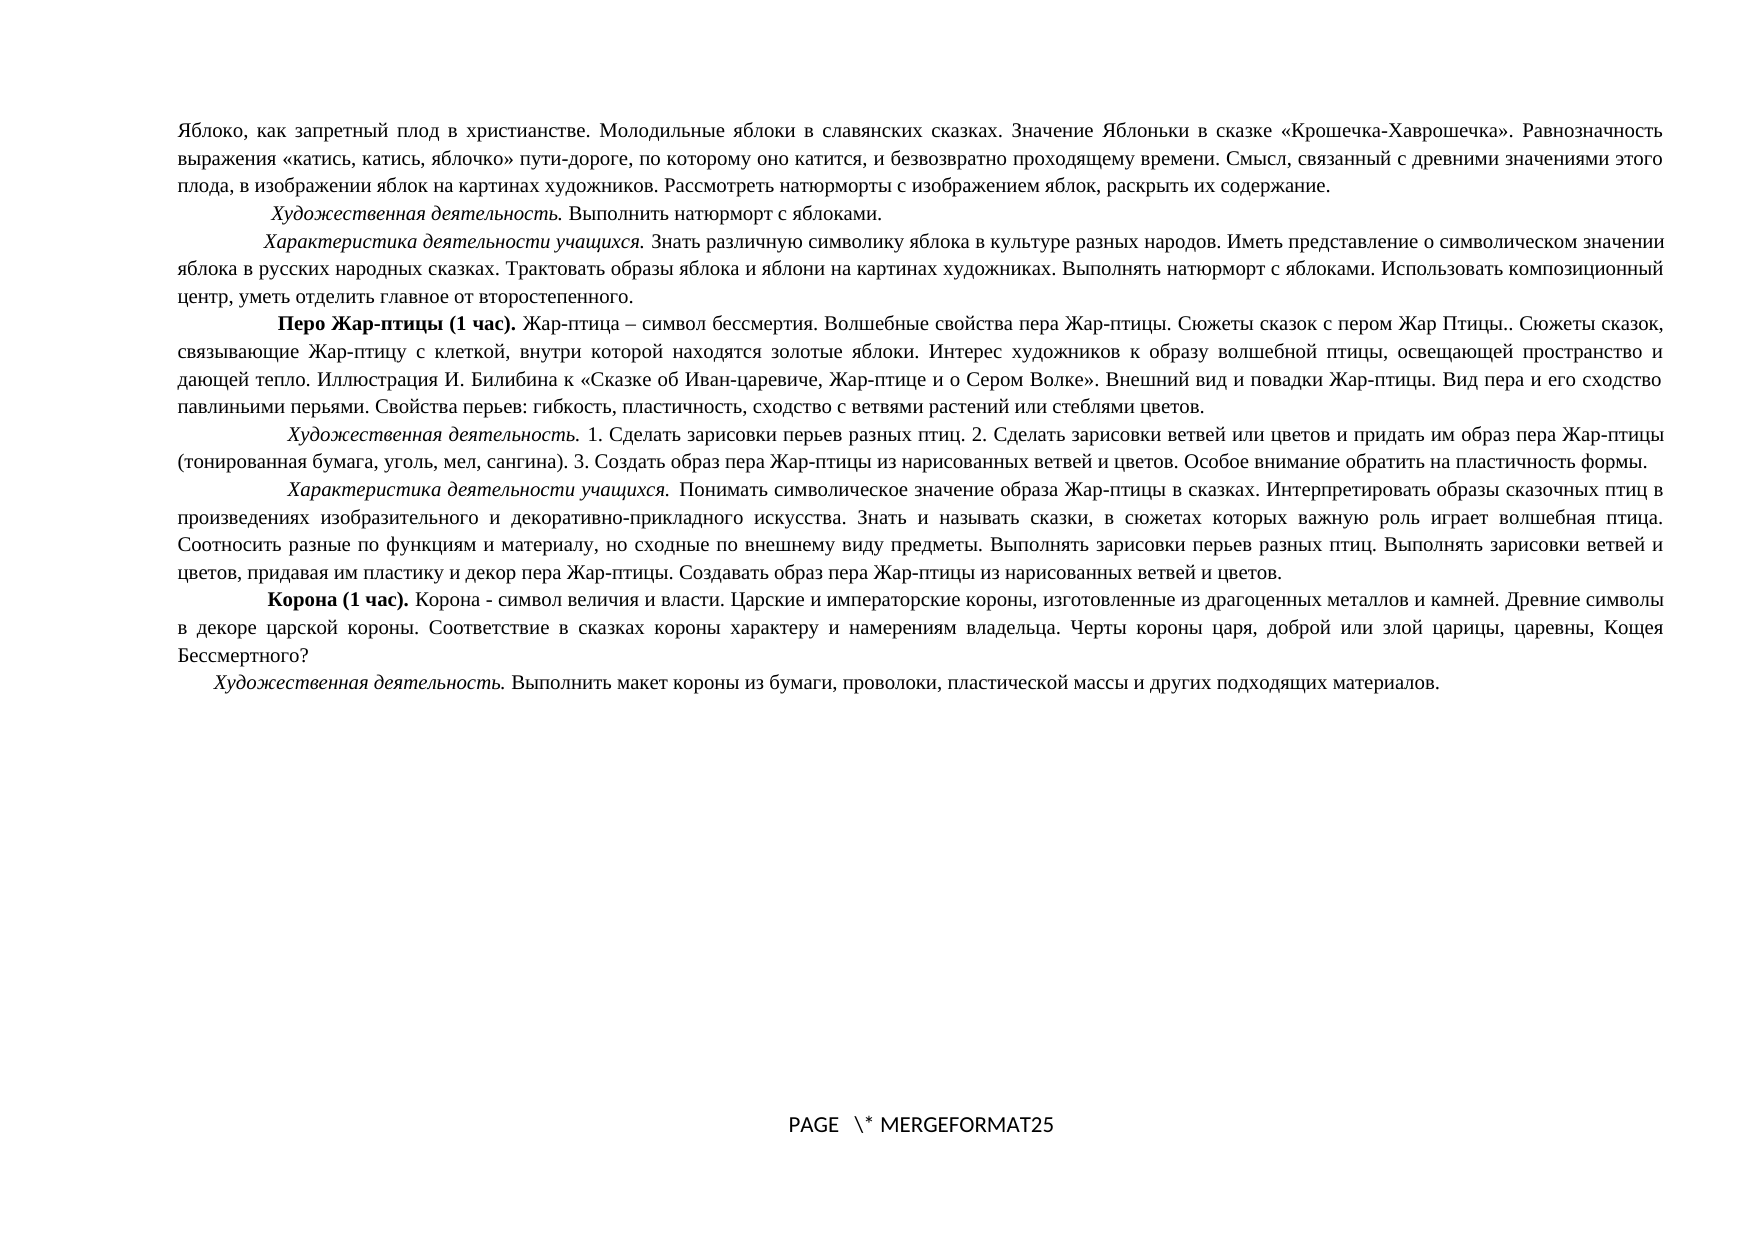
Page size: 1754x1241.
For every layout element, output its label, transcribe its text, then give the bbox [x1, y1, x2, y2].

text Художественная деятельность. 1. Сделать зарисовки перьев разных птиц. 2. Сделать зарисовки ветвей или цветов и придать им образ пера Жар-птицы (тонированная бумага, уголь, мел, сангина). 3. Создать образ пера Жар-птицы из нарисованных ветвей и цветов. Особое внимание обратить на пластичность формы. [177, 422, 1665, 473]
text Яблоко, как запретный плод в христианстве. Молодильные яблоки в славянских сказках. Значение Яблоньки в сказке «Крошечка-Хаврошечка». Равнозначность выражения «катись, катись, яблочко» пути-дороге, по которому оно катится, и безвозвратно проходящему времени. Смысл, связанный с древними значениями этого плода, в изображении яблок на картинах художников. Рассмотреть натюрморты с изображением яблок, раскрыть их содержание. [177, 118, 1665, 197]
text Характеристика деятельности учащихся. Знать различную символику яблока в культуре разных народов. Иметь представление о символическом значении яблока в русских народных сказках. Трактовать образы яблока и яблони на картинах художниках. Выполнять натюрморт с яблоками. Использовать композиционный центр, уметь отделить главное от второстепенного. [177, 228, 1665, 308]
text Перо Жар-птицы (1 час). Жар-птица – символ бессмертия. Волшебные свойства пера Жар-птицы. Сюжеты сказок с пером Жар Птицы.. Сюжеты сказок, связывающие Жар-птицу с клеткой, внутри которой находятся золотые яблоки. Интерес художников к образу волшебной птицы, освещающей пространство и дающей тепло. Иллюстрация И. Билибина к «Сказке об Иван-царевиче, Жар-птице и о Сером Волке». Внешний вид и повадки Жар-птицы. Вид пера и его сходство павлиньими перьями. Свойства перьев: гибкость, пластичность, сходство с ветвями растений или стеблями цветов. [177, 311, 1665, 418]
text Корона (1 час). Корона - символ величия и власти. Царские и императорские короны, изготовленные из драгоценных металлов и камней. Древние символы в декоре царской короны. Соответствие в сказках короны характеру и намерениям владельца. Черты короны царя, доброй или злой царицы, царевны, Кощея Бессмертного? [177, 587, 1665, 667]
text Художественная деятельность. Выполнить макет короны из бумаги, проволоки, пластической массы и других подходящих материалов. [177, 670, 1665, 694]
text Художественная деятельность. Выполнить натюрморт с яблоками. [177, 201, 1665, 225]
text Характеристика деятельности учащихся. Понимать символическое значение образа Жар-птицы в сказках. Интерпретировать образы сказочных птиц в произведениях изобразительного и декоративно-прикладного искусства. Знать и называть сказки, в сюжетах которых важную роль играет волшебная птица. Соотносить разные по функциям и материалу, но сходные по внешнему виду предметы. Выполнять зарисовки перьев разных птиц. Выполнять зарисовки ветвей и цветов, придавая им пластику и декор пера Жар-птицы. Создавать образ пера Жар-птицы из нарисованных ветвей и цветов. [177, 477, 1665, 584]
